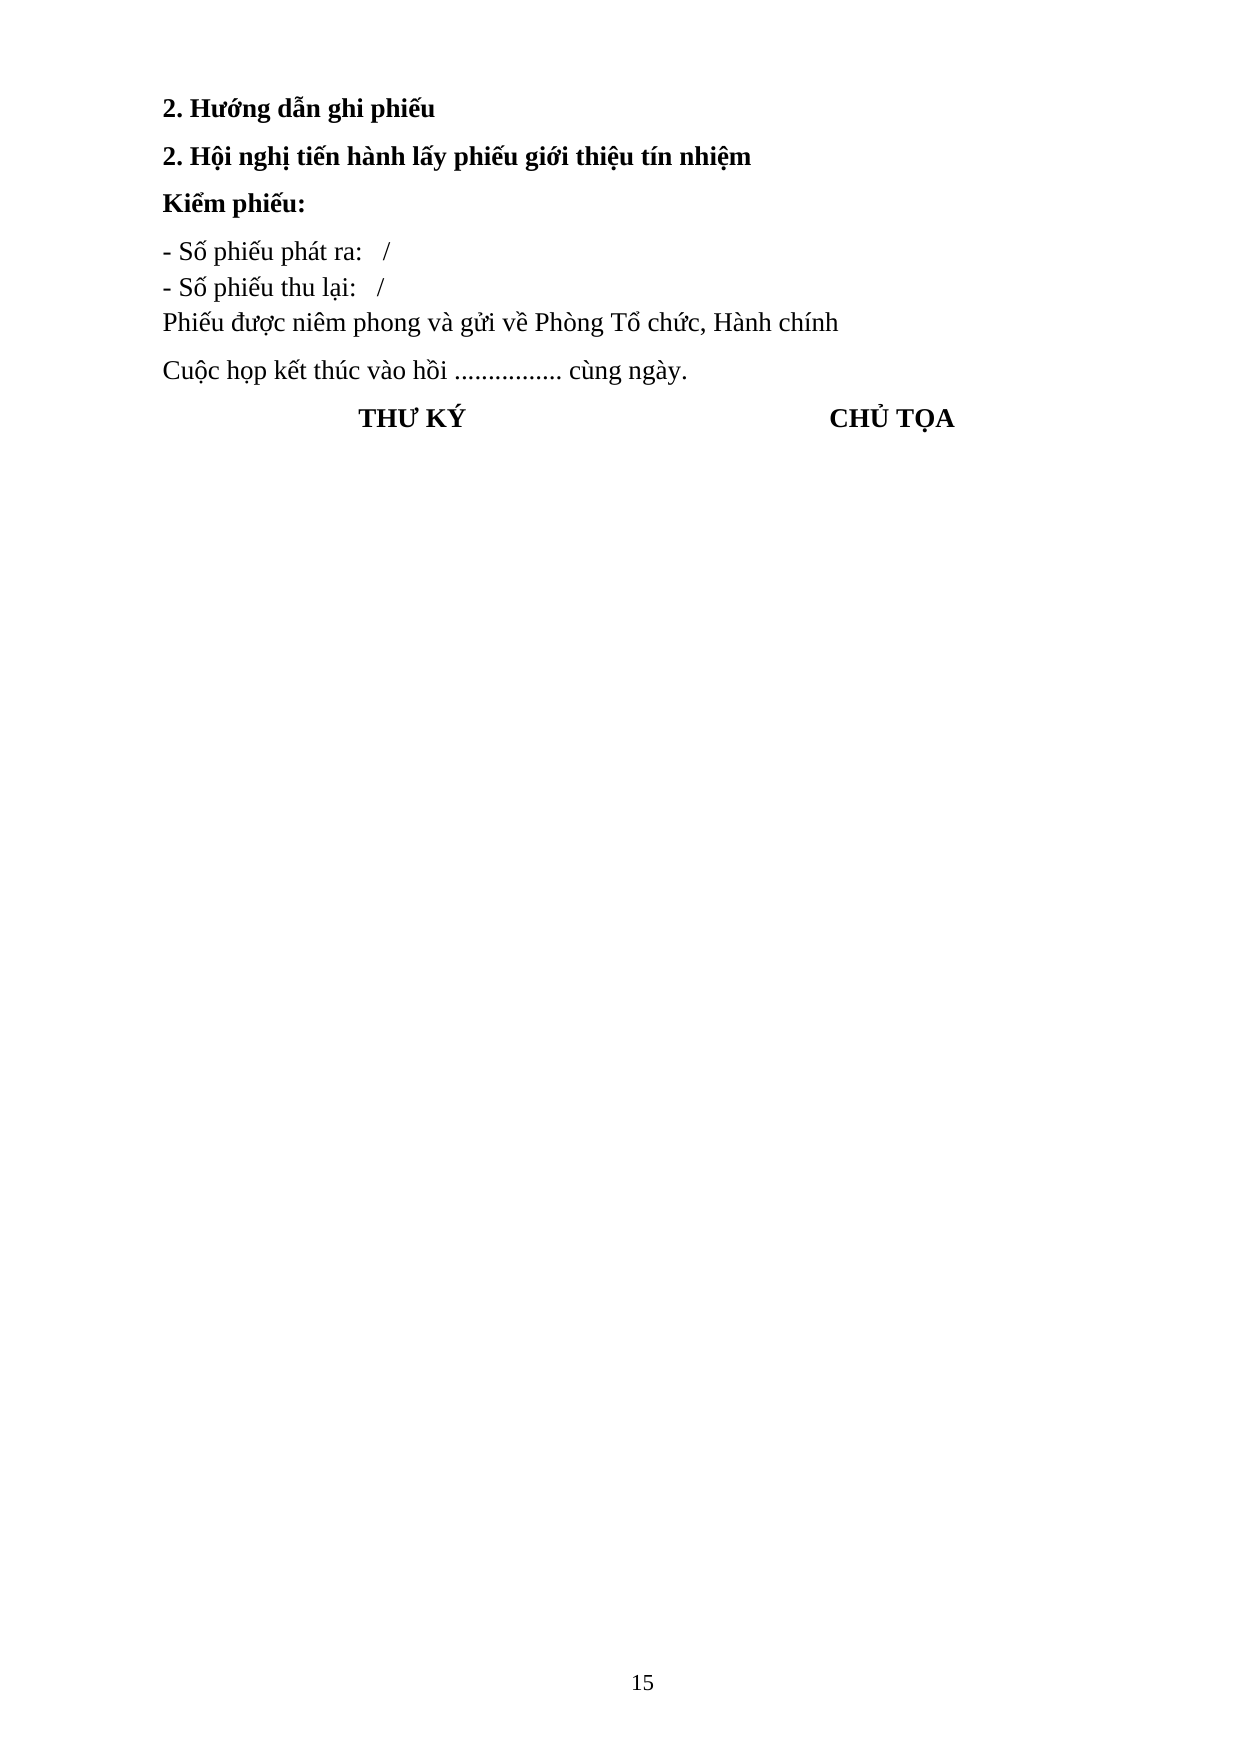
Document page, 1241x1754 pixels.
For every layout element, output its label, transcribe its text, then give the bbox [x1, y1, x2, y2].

table_header THƯ KÝ [151, 399, 673, 470]
table_header CHỦ TỌA [673, 399, 1111, 470]
list Kiểm phiếu: [162, 184, 1122, 220]
list - Số phiếu thu lại: / [162, 268, 1122, 303]
list Cuộc họp kết thúc vào hồi ................ cùng ngày. [162, 351, 1122, 387]
list Phiếu được niêm phong và gửi về Phòng Tổ chức, Hành chính [162, 303, 1122, 339]
list 2. Hướng dẫn ghi phiếu [162, 89, 1122, 124]
list 2. Hội nghị tiến hành lấy phiếu giới thiệu tín nhiệm [162, 137, 1122, 172]
list - Số phiếu phát ra: / [162, 232, 1122, 268]
